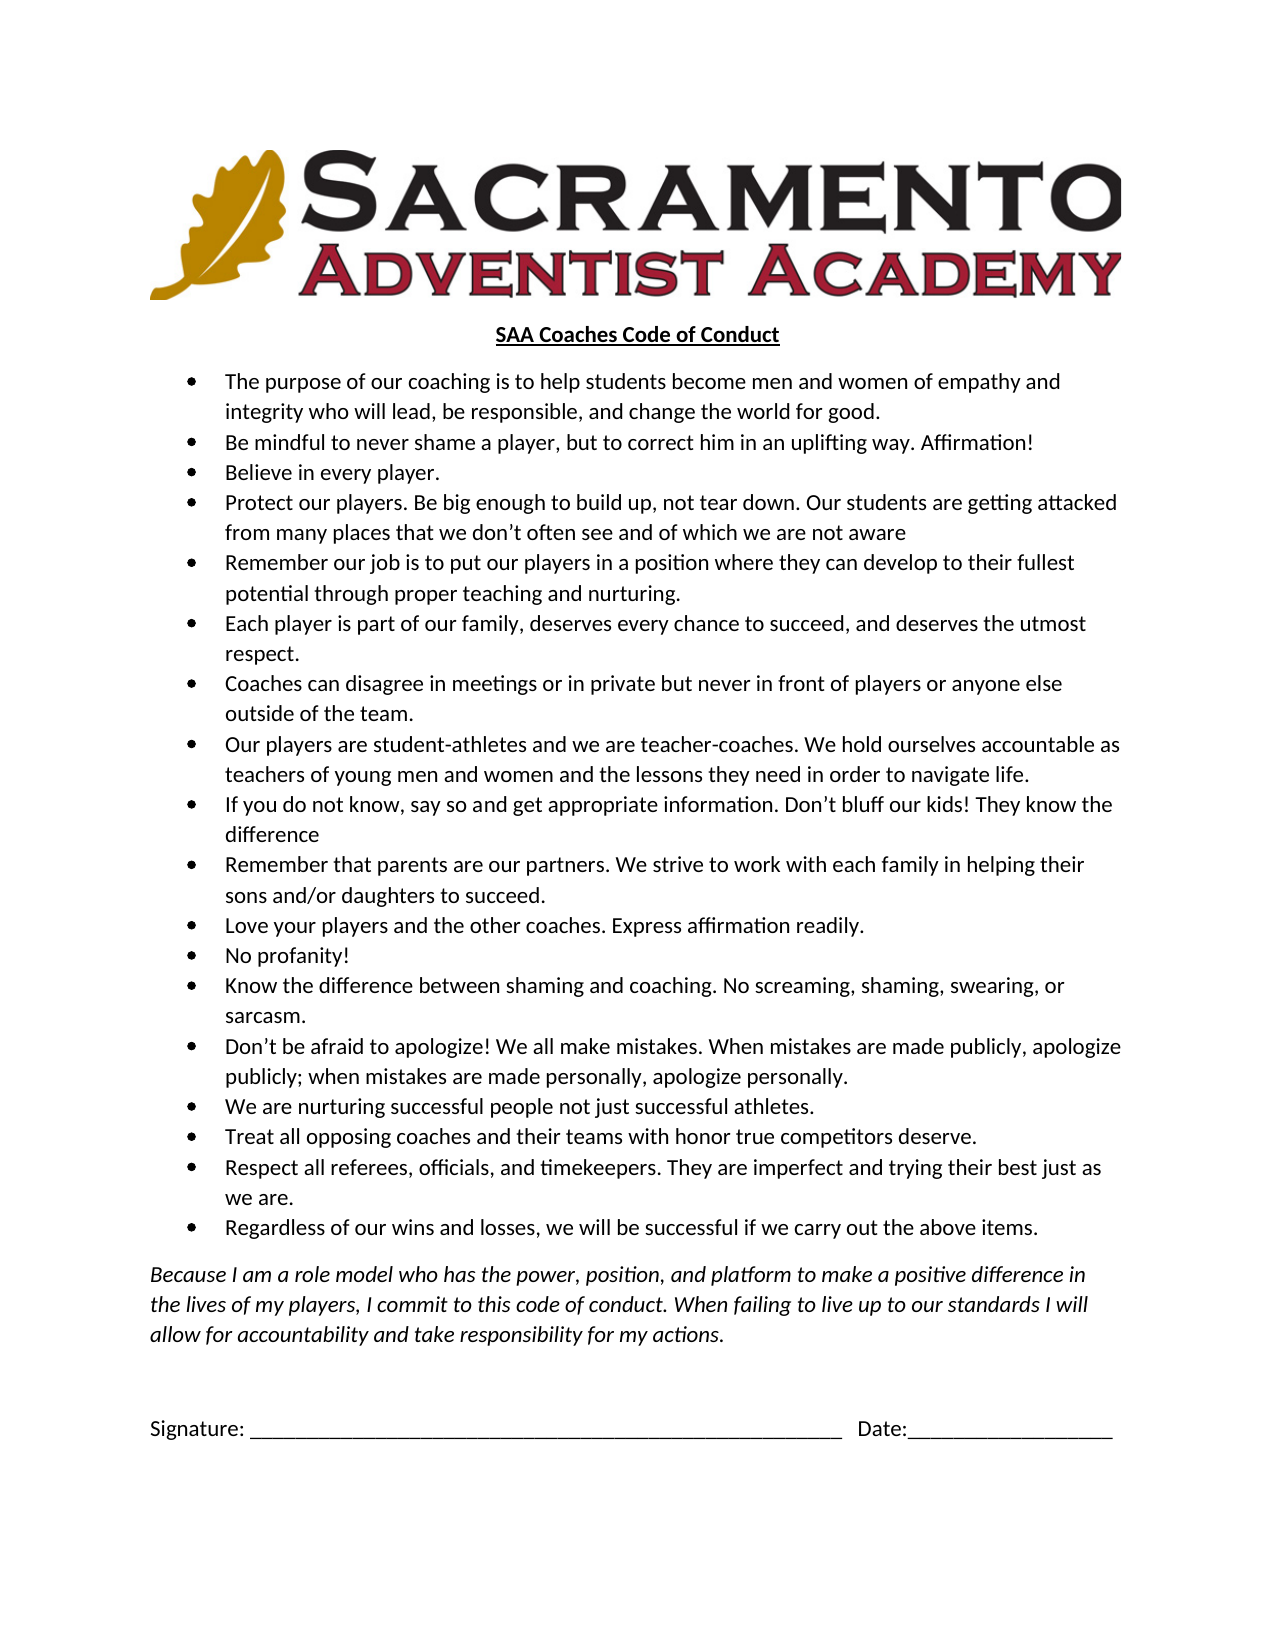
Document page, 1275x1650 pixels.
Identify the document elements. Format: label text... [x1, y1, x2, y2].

picture [150, 150, 1122, 300]
list Coaches can disagree in meetings or in private but never in front of players or anyone else outside of the team. [187, 669, 1125, 727]
list The purpose of our coaching is to help students become men and women of empathy and integrity who will lead, be responsible, and change the world for good. [187, 367, 1125, 425]
text Because I am a role model who has the power, position, and platform to make a positive difference in the lives of my players, I commit to this code of conduct. When failing to live up to our standards I will allow for accountability and take responsibility for my actions. [150, 1260, 1125, 1348]
list If you do not know, say so and get appropriate information. Don’t bluff our kids! They know the difference [187, 790, 1125, 848]
list No profanity! [187, 941, 1125, 969]
list We are nurturing successful people not just successful athletes. [187, 1092, 1125, 1120]
list Protect our players. Be big enough to build up, not tear down. Our students are getting attacked from many places that we don’t often see and of which we are not aware [187, 488, 1125, 546]
list Be mindful to never shame a player, but to correct him in an uplifting way. Affirmation! [187, 428, 1125, 456]
text Signature: ____________________________________________________ Date:__________________ [150, 1414, 1125, 1442]
list Respect all referees, officials, and timekeepers. They are imperfect and trying their best just as we are. [187, 1153, 1125, 1211]
list Treat all opposing coaches and their teams with honor true competitors deserve. [187, 1122, 1125, 1150]
list Know the difference between shaming and coaching. No screaming, shaming, swearing, or sarcasm. [187, 971, 1125, 1029]
list Regardless of our wins and losses, we will be successful if we carry out the above items. [187, 1213, 1125, 1241]
list Believe in every player. [187, 458, 1125, 486]
list Remember our job is to put our players in a position where they can develop to their fullest potential through proper teaching and nurturing. [187, 548, 1125, 607]
list Remember that parents are our partners. We strive to work with each family in helping their sons and/or daughters to succeed. [187, 851, 1125, 909]
list Each player is part of our family, deserves every chance to succeed, and deserves the utmost respect. [187, 609, 1125, 667]
list Love your players and the other coaches. Express affirmation readily. [187, 911, 1125, 939]
list Our players are student-athletes and we are teacher-coaches. We hold ourselves accountable as teachers of young men and women and the lessons they need in order to navigate life. [187, 730, 1125, 788]
list Don’t be afraid to apologize! We all make mistakes. When mistakes are made publicly, apologize publicly; when mistakes are made personally, apologize personally. [187, 1032, 1125, 1090]
